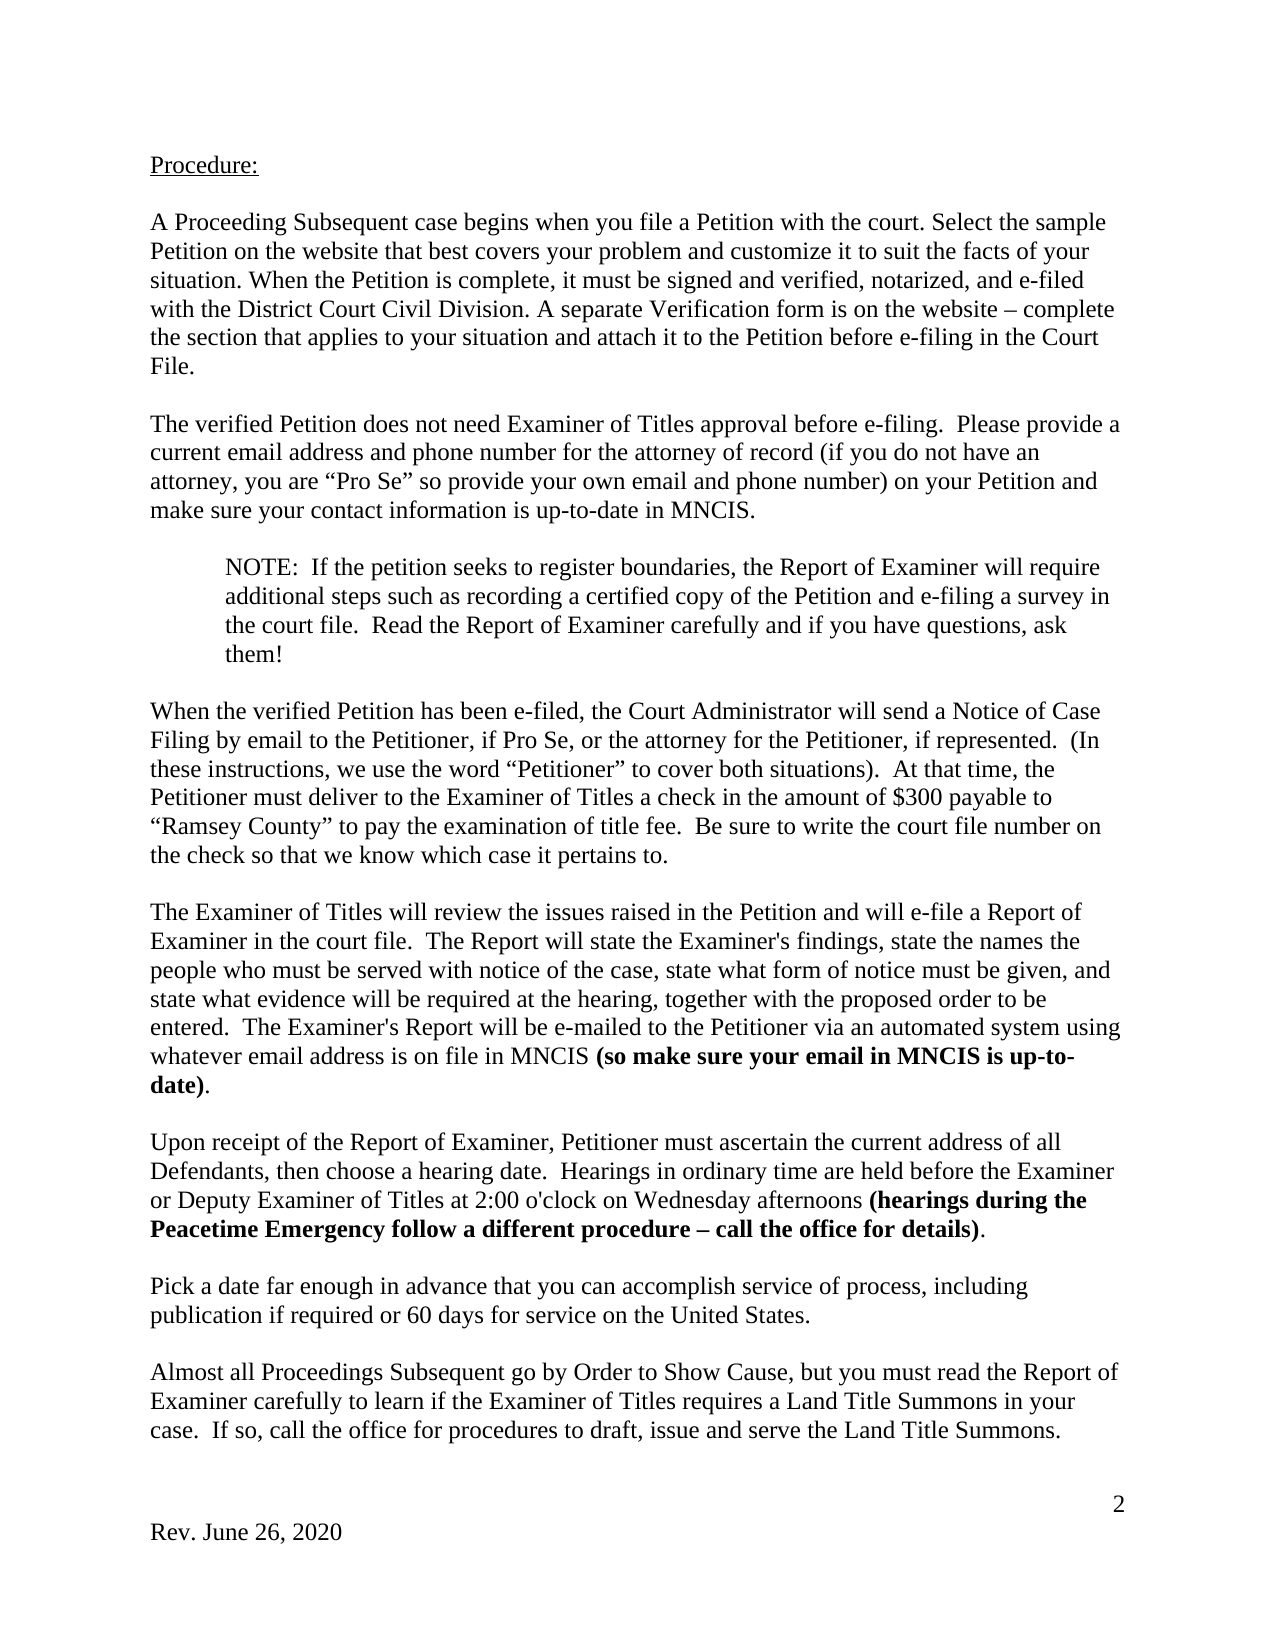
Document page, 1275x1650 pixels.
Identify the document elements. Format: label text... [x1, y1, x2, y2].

text The Examiner of Titles will review the issues raised in the Petition and will e-file a Report of Examiner in the court file. The Report will state the Examiner's findings, state the names the people who must be served with notice of the case, state what form of notice must be given, and state what evidence will be required at the hearing, together with the proposed order to be entered. The Examiner's Report will be e-mailed to the Petitioner via an automated system using whatever email address is on file in MNCIS (so make sure your email in MNCIS is up-to-date). [150, 897, 1125, 1099]
text Almost all Proceedings Subsequent go by Order to Show Cause, but you must read the Report of Examiner carefully to learn if the Examiner of Titles requires a Land Title Summons in your case. If so, call the office for procedures to draft, issue and serve the Land Title Summons. [150, 1357, 1125, 1444]
text Pick a date far enough in advance that you can accomplish service of process, including publication if required or 60 days for service on the United States. [150, 1271, 1125, 1329]
text Procedure: [150, 150, 1125, 179]
text The verified Petition does not need Examiner of Titles approval before e-filing. Please provide a current email address and phone number for the attorney of record (if you do not have an attorney, you are “Pro Se” so provide your own email and phone number) on your Petition and make sure your contact information is up-to-date in MNCIS. [150, 409, 1125, 524]
text NOTE: If the petition seeks to register boundaries, the Report of Examiner will require additional steps such as recording a certified copy of the Petition and e-filing a survey in the court file. Read the Report of Examiner carefully and if you have questions, ask them! [225, 552, 1125, 667]
text A Proceeding Subsequent case begins when you file a Petition with the court. Select the sample Petition on the website that best covers your problem and customize it to suit the facts of your situation. When the Petition is complete, it must be signed and verified, notarized, and e-filed with the District Court Civil Division. A separate Verification form is on the website – complete the section that applies to your situation and attach it to the Petition before e-filing in the Court File. [150, 207, 1125, 380]
text When the verified Petition has been e-filed, the Court Administrator will send a Notice of Case Filing by email to the Petitioner, if Pro Se, or the attorney for the Petitioner, if represented. (In these instructions, we use the word “Petitioner” to cover both situations). At that time, the Petitioner must deliver to the Examiner of Titles a check in the amount of $300 payable to “Ramsey County” to pay the examination of title fee. Be sure to write the court file number on the check so that we know which case it pertains to. [150, 696, 1125, 869]
text Upon receipt of the Report of Examiner, Petitioner must ascertain the current address of all Defendants, then choose a hearing date. Hearings in ordinary time are held before the Examiner or Deputy Examiner of Titles at 2:00 o'clock on Wednesday afternoons (hearings during the Peacetime Emergency follow a different procedure – call the office for details). [150, 1127, 1125, 1242]
